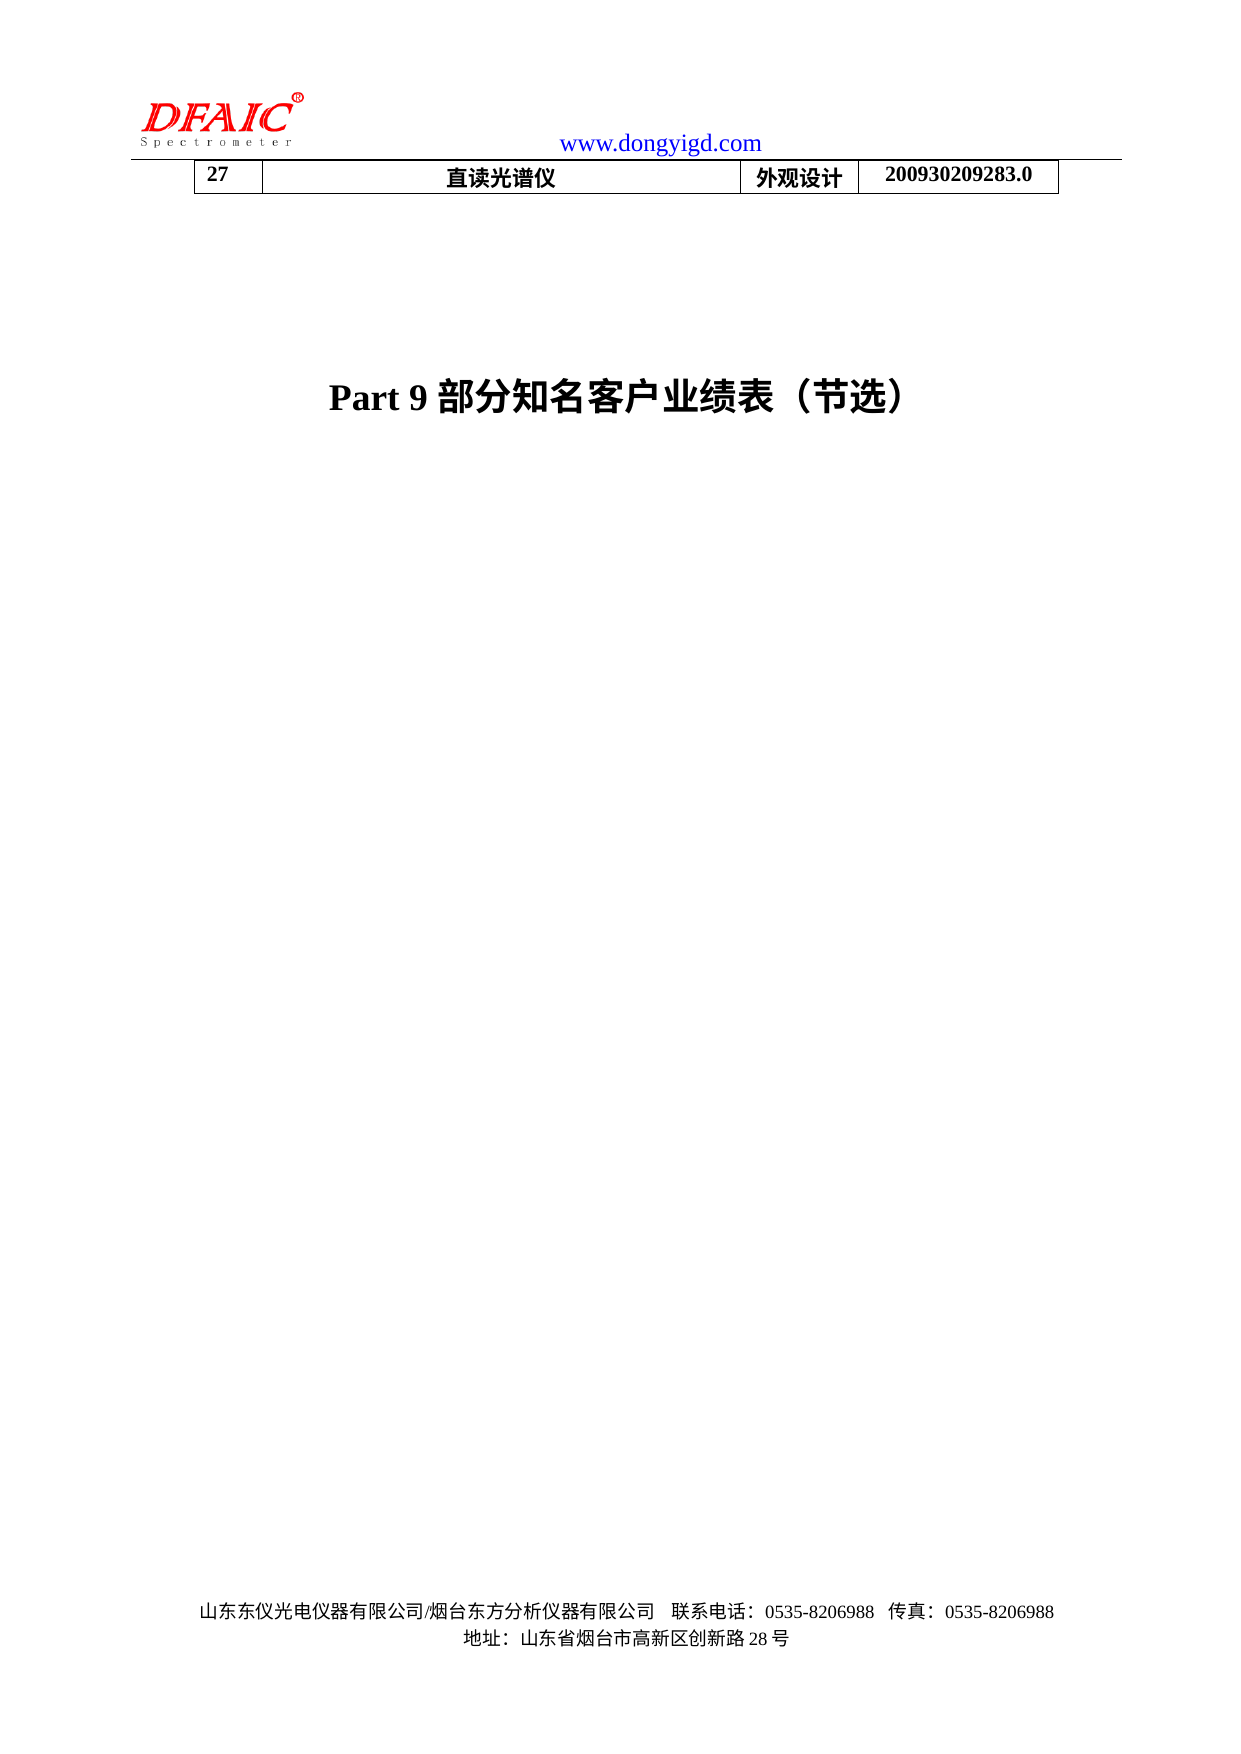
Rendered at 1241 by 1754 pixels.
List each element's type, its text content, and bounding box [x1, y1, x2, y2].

picture [131, 88, 307, 152]
table_cell 直读光谱仪 [263, 161, 740, 193]
table_cell 200930209283.0 [859, 161, 1058, 193]
text Part 9 部分知名客户业绩表（节选） [131, 366, 1122, 421]
table_cell [195, 161, 262, 193]
table_cell 外观设计 [741, 161, 858, 193]
